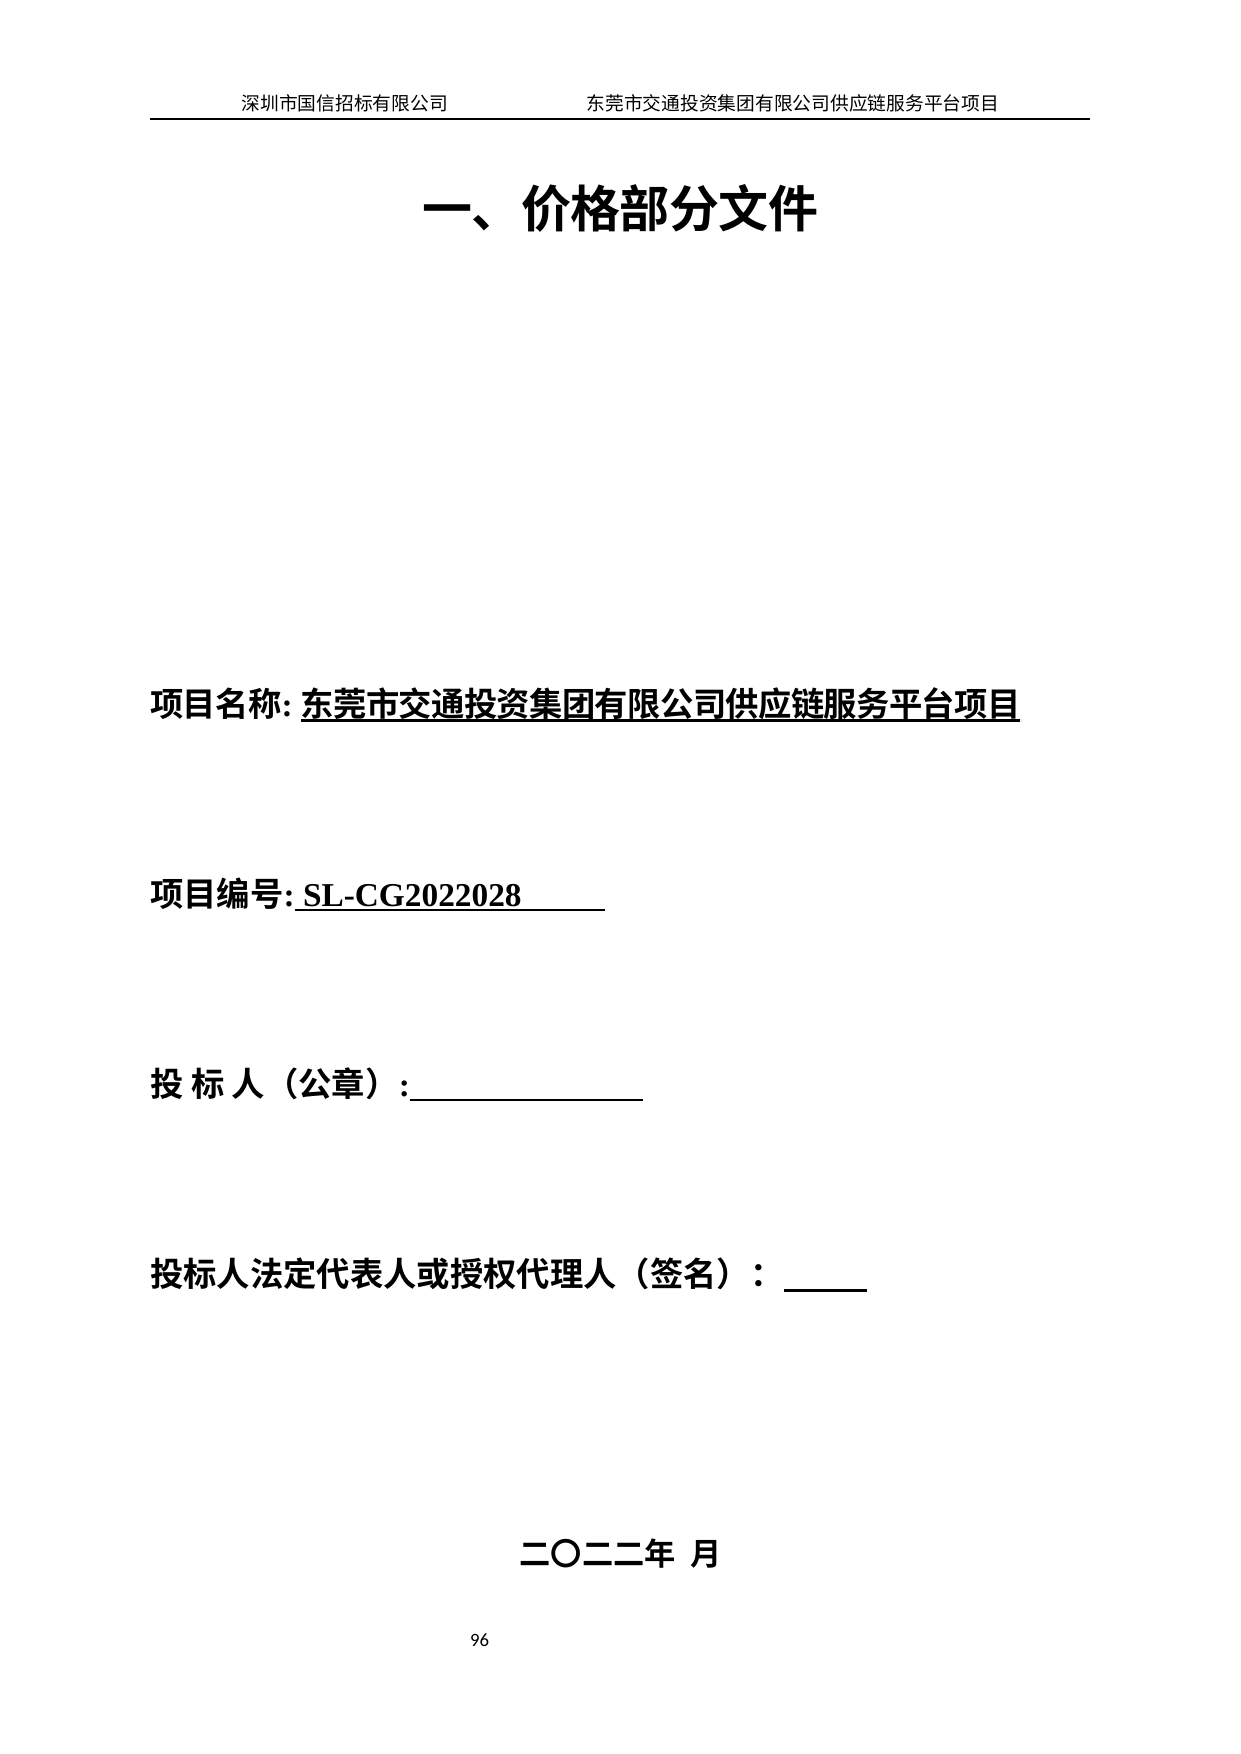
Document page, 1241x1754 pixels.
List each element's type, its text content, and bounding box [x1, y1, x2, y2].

text 一、价格部分文件 [150, 156, 1090, 256]
text 投 标 人（公章）: [150, 1049, 1090, 1116]
text 投标人法定代表人或授权代理人（签名）： [150, 1238, 1090, 1306]
text 项目名称: 东莞市交通投资集团有限公司供应链服务平台项目 [150, 669, 1090, 736]
text 二〇二二年 月 [150, 1518, 1090, 1585]
text 项目编号: SL-CG2022028 [150, 859, 1090, 926]
